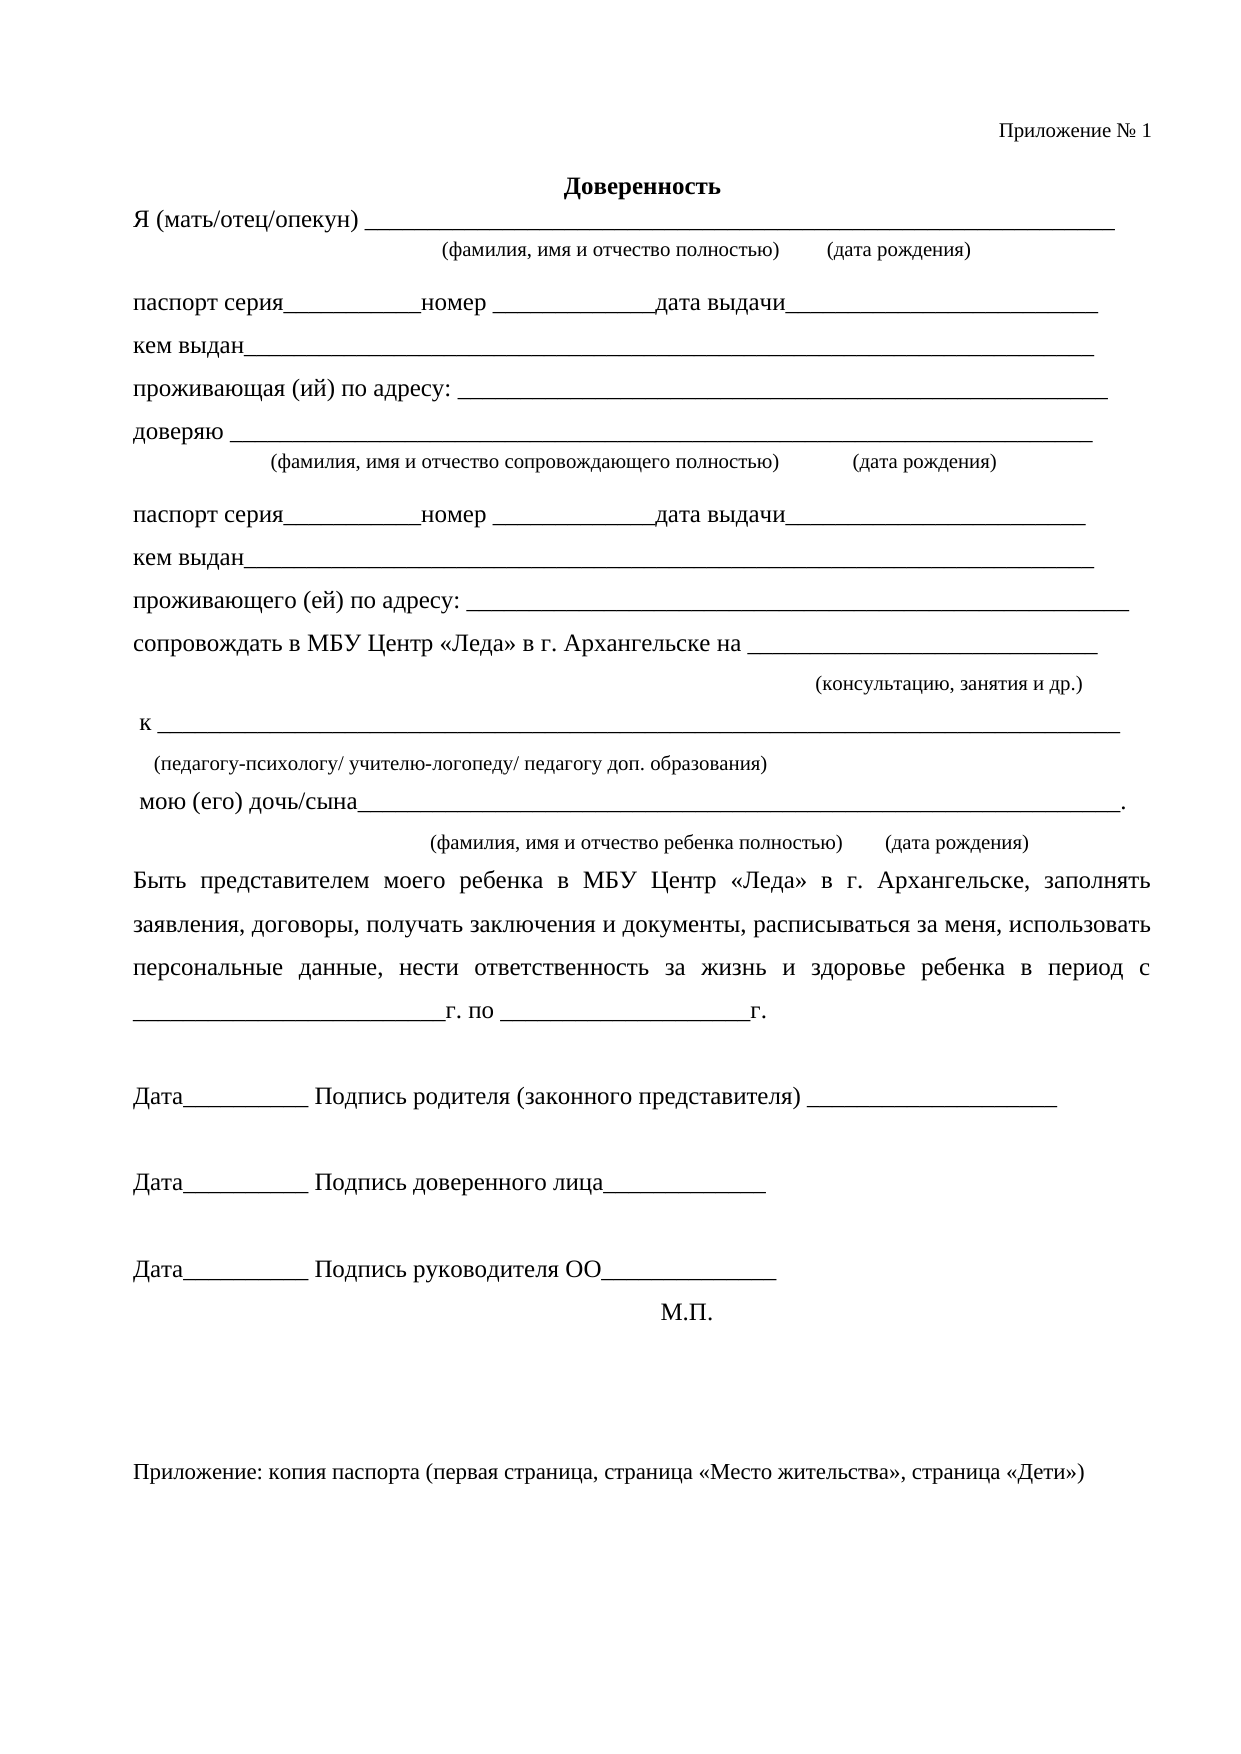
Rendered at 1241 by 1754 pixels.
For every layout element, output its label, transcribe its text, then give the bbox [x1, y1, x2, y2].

text (консультацию, занятия и др.) [133, 671, 1152, 695]
text мою (его) дочь/сына_____________________________________________________________. [133, 786, 1152, 815]
text Я (мать/отец/опекун) ____________________________________________________________ [133, 204, 1152, 233]
text проживающая (ий) по адресу: ____________________________________________________ [133, 373, 1152, 402]
text проживающего (ей) по адресу: _____________________________________________________ [133, 585, 1152, 614]
text паспорт серия___________номер _____________дата выдачи_________________________ [133, 287, 1152, 316]
text (педагогу-психологу/ учителю-логопеду/ педагогу доп. образования) [133, 750, 1152, 774]
text Дата__________ Подпись доверенного лица_____________ [133, 1167, 1152, 1196]
text сопровождать в МБУ Центр «Леда» в г. Архангельске на ____________________________ [133, 628, 1152, 657]
text Приложение № 1 [133, 118, 1152, 142]
text (фамилия, имя и отчество сопровождающего полностью) (дата рождения) [133, 445, 1152, 474]
text Дата__________ Подпись родителя (законного представителя) ____________________ [133, 1081, 1152, 1110]
text кем выдан____________________________________________________________________ [133, 330, 1152, 359]
text (фамилия, имя и отчество ребенка полностью) (дата рождения) [133, 829, 1152, 854]
text Приложение: копия паспорта (первая страница, страница «Место жительства», страница «Дети») [133, 1458, 1152, 1485]
text Доверенность [133, 171, 1152, 200]
text к _____________________________________________________________________________ [133, 707, 1152, 736]
text кем выдан____________________________________________________________________ [133, 542, 1152, 571]
text доверяю _____________________________________________________________________ [133, 416, 1152, 445]
text паспорт серия___________номер _____________дата выдачи________________________ [133, 499, 1152, 527]
text Быть представителем моего ребенка в МБУ Центр «Леда» в г. Архангельске, заполнять заявления, договоры, получать заключения и документы, расписываться за меня, использовать персональные данные, нести ответственность за жизнь и здоровье ребенка в период с _________________________г. по ____________________г. [133, 866, 1152, 1024]
text Дата__________ Подпись руководителя ОО______________ [133, 1254, 1152, 1282]
text М.П. [133, 1297, 1152, 1326]
text (фамилия, имя и отчество полностью) (дата рождения) [133, 233, 1152, 262]
